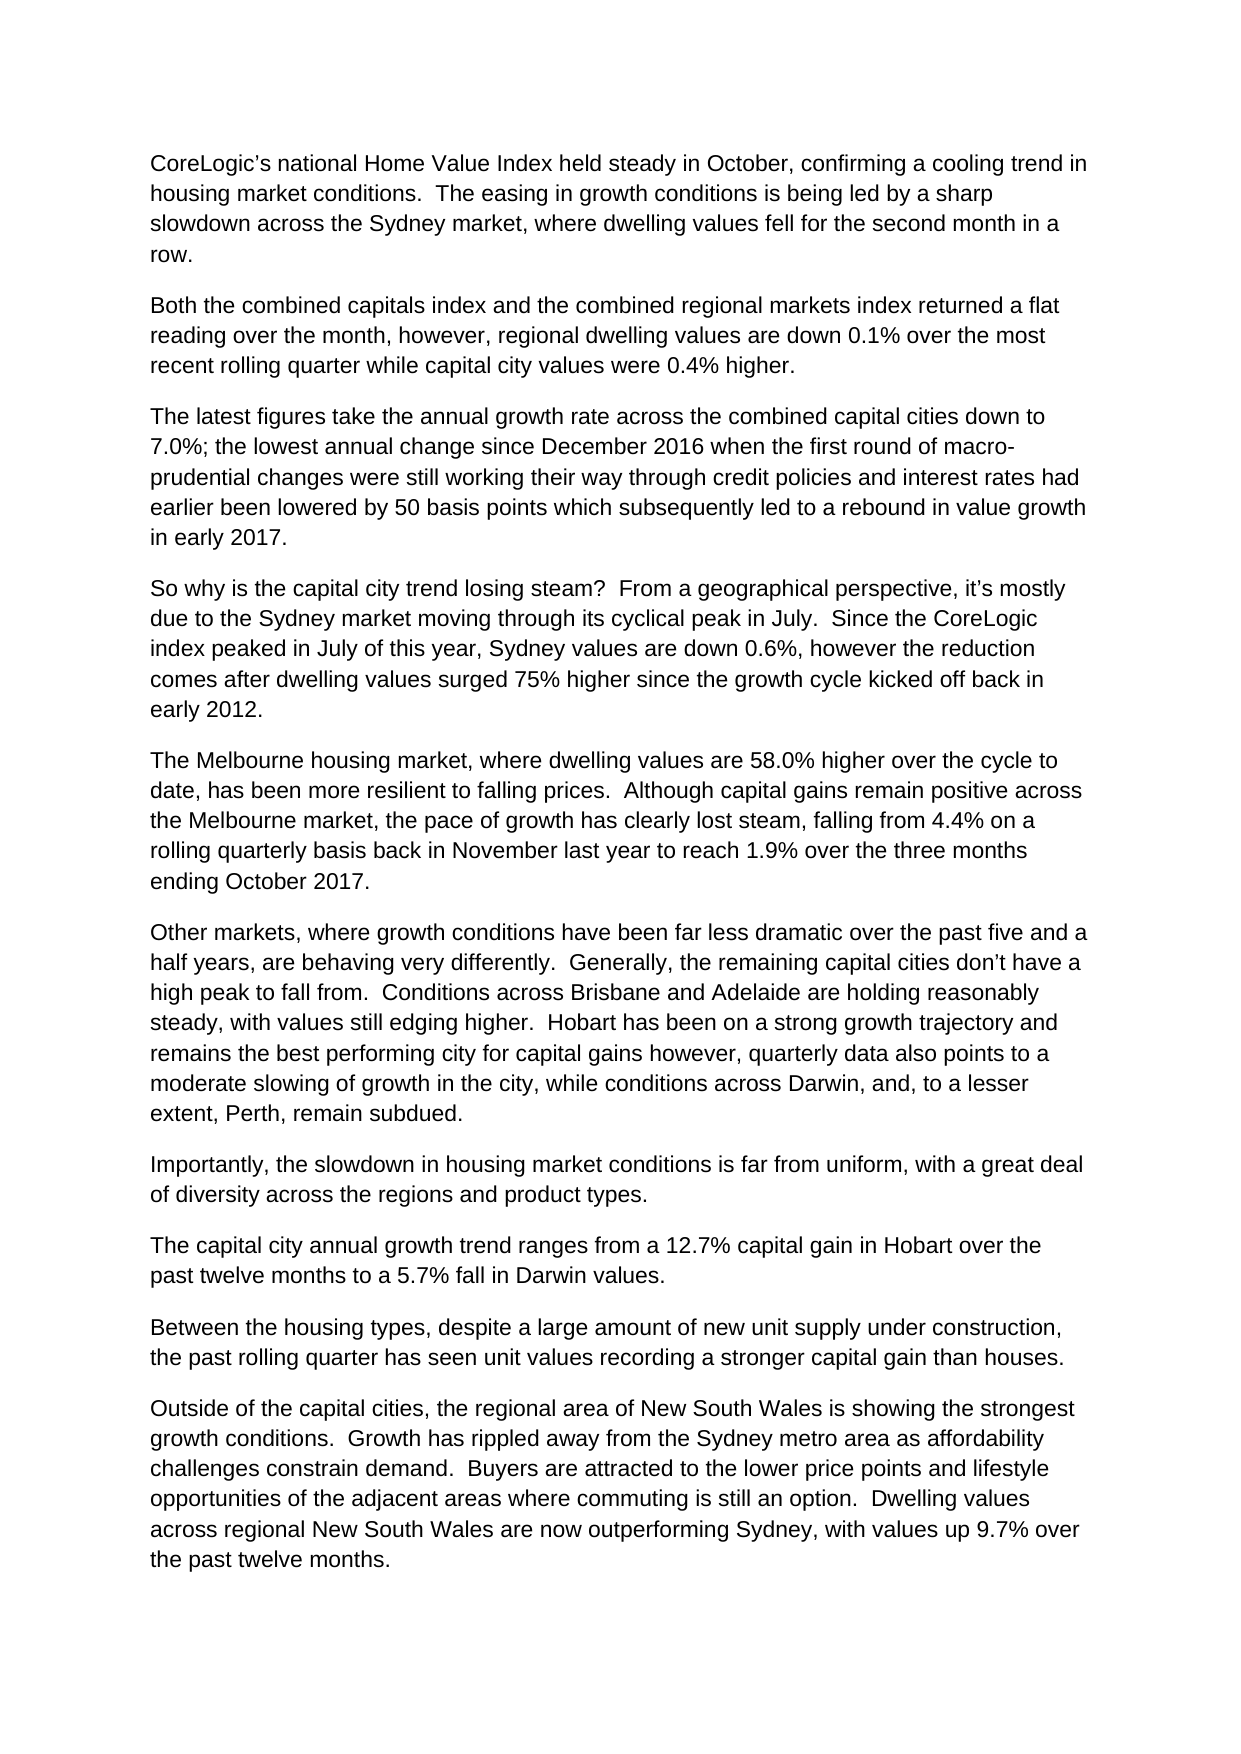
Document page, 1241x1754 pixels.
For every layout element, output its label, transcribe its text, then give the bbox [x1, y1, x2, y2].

text The Melbourne housing market, where dwelling values are 58.0% higher over the cycle to date, has been more resilient to falling prices. Although capital gains remain positive across the Melbourne market, the pace of growth has clearly lost steam, falling from 4.4% on a rolling quarterly basis back in November last year to reach 1.9% over the three months ending October 2017. [150, 747, 1090, 894]
text Importantly, the slowdown in housing market conditions is far from uniform, with a great deal of diversity across the regions and product types. [150, 1151, 1090, 1208]
text The capital city annual growth trend ranges from a 12.7% capital gain in Hobart over the past twelve months to a 5.7% fall in Darwin values. [150, 1232, 1090, 1289]
text CoreLogic’s national Home Value Index held steady in October, confirming a cooling trend in housing market conditions. The easing in growth conditions is being led by a sharp slowdown across the Sydney market, where dwelling values fell for the second month in a row. [150, 150, 1090, 267]
text Outside of the capital cities, the regional area of New South Wales is showing the strongest growth conditions. Growth has rippled away from the Sydney metro area as affordability challenges constrain demand. Buyers are attracted to the lower price points and lifestyle opportunities of the adjacent areas where commuting is still an option. Dwelling values across regional New South Wales are now outperforming Sydney, with values up 9.7% over the past twelve months. [150, 1395, 1090, 1572]
text So why is the capital city trend losing steam? From a geographical perspective, it’s mostly due to the Sydney market moving through its cyclical peak in July. Since the CoreLogic index peaked in July of this year, Sydney values are down 0.6%, however the reduction comes after dwelling values surged 75% higher since the growth cycle kicked off back in early 2012. [150, 575, 1090, 722]
text The latest figures take the annual growth rate across the combined capital cities down to 7.0%; the lowest annual change since December 2016 when the first round of macro-prudential changes were still working their way through credit policies and interest rates had earlier been lowered by 50 basis points which subsequently led to a rebound in value growth in early 2017. [150, 403, 1090, 550]
text Both the combined capitals index and the combined regional markets index returned a flat reading over the month, however, regional dwelling values are down 0.1% over the most recent rolling quarter while capital city values were 0.4% higher. [150, 292, 1090, 378]
text Other markets, where growth conditions have been far less dramatic over the past five and a half years, are behaving very differently. Generally, the remaining capital cities don’t have a high peak to fall from. Conditions across Brisbane and Adelaide are holding reasonably steady, with values still edging higher. Hobart has been on a strong growth trajectory and remains the best performing city for capital gains however, quarterly data also points to a moderate slowing of growth in the city, while conditions across Darwin, and, to a lesser extent, Perth, remain subdued. [150, 919, 1090, 1126]
text Between the housing types, despite a large amount of new unit supply under construction, the past rolling quarter has seen unit values recording a stronger capital gain than houses. [150, 1313, 1090, 1370]
